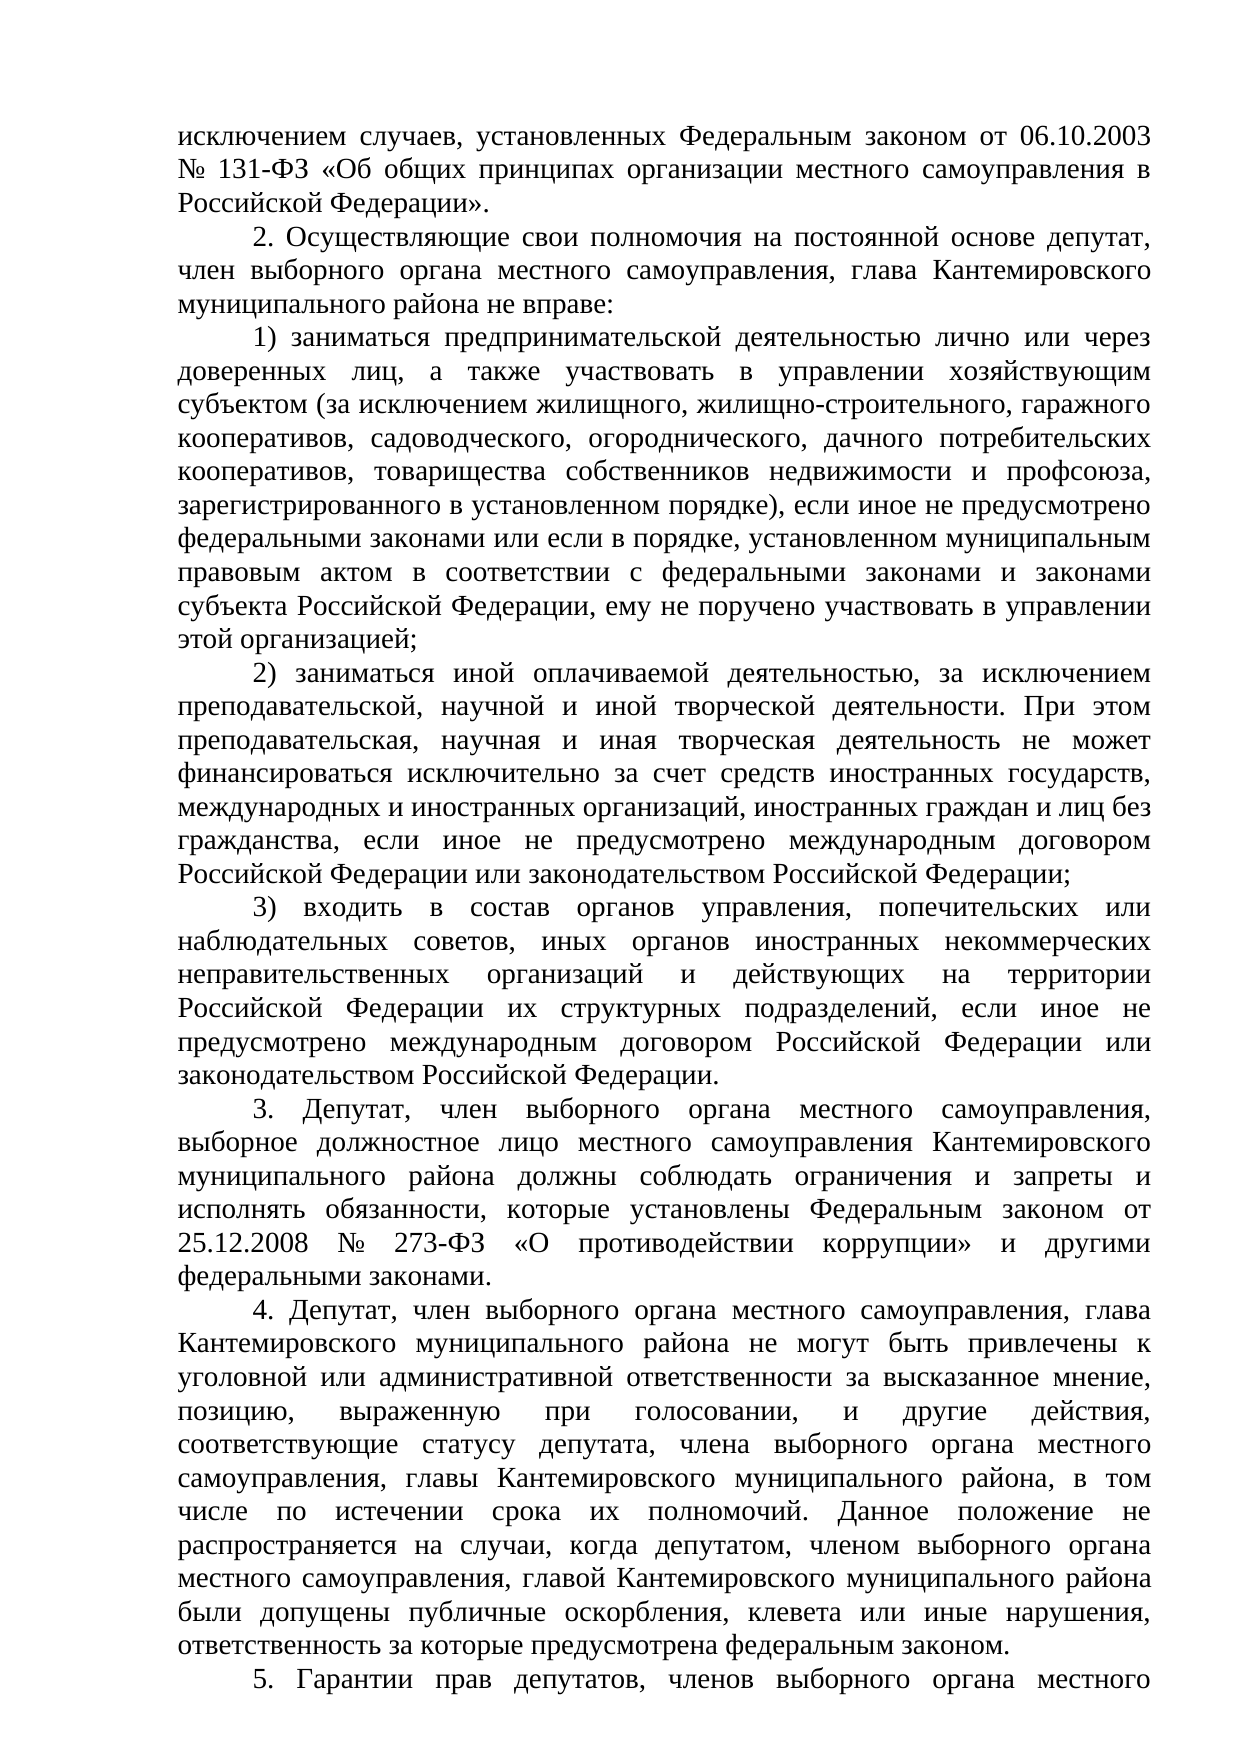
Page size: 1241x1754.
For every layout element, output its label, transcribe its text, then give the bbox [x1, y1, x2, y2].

text 2. Осуществляющие свои полномочия на постоянной основе депутат, член выборного органа местного самоуправления, глава Кантемировского муниципального района не вправе: [177, 219, 1152, 319]
text 3. Депутат, член выборного органа местного самоуправления, выборное должностное лицо местного самоуправления Кантемировского муниципального района должны соблюдать ограничения и запреты и исполнять обязанности, которые установлены Федеральным законом от 25.12.2008 № 273-ФЗ «О противодействии коррупции» и другими федеральными законами. [177, 1091, 1152, 1292]
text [177, 1661, 1152, 1694]
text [177, 118, 1152, 219]
text 3) входить в состав органов управления, попечительских или наблюдательных советов, иных органов иностранных некоммерческих неправительственных организаций и действующих на территории Российской Федерации их структурных подразделений, если иное не предусмотрено международным договором Российской Федерации или законодательством Российской Федерации. [177, 889, 1152, 1091]
text 4. Депутат, член выборного органа местного самоуправления, глава Кантемировского муниципального района не могут быть привлечены к уголовной или административной ответственности за высказанное мнение, позицию, выраженную при голосовании, и другие действия, соответствующие статусу депутата, члена выборного органа местного самоуправления, главы Кантемировского муниципального района, в том числе по истечении срока их полномочий. Данное положение не распространяется на случаи, когда депутатом, членом выборного органа местного самоуправления, главой Кантемировского муниципального района были допущены публичные оскорбления, клевета или иные нарушения, ответственность за которые предусмотрена федеральным законом. [177, 1292, 1152, 1661]
text 2) заниматься иной оплачиваемой деятельностью, за исключением преподавательской, научной и иной творческой деятельности. При этом преподавательская, научная и иная творческая деятельность не может финансироваться исключительно за счет средств иностранных государств, международных и иностранных организаций, иностранных граждан и лиц без гражданства, если иное не предусмотрено международным договором Российской Федерации или законодательством Российской Федерации; [177, 655, 1152, 889]
text 1) заниматься предпринимательской деятельностью лично или через доверенных лиц, а также участвовать в управлении хозяйствующим субъектом (за исключением жилищного, жилищно-строительного, гаражного кооперативов, садоводческого, огороднического, дачного потребительских кооперативов, товарищества собственников недвижимости и профсоюза, зарегистрированного в установленном порядке), если иное не предусмотрено федеральными законами или если в порядке, установленном муниципальным правовым актом в соответствии с федеральными законами и законами субъекта Российской Федерации, ему не поручено участвовать в управлении этой организацией; [177, 319, 1152, 655]
